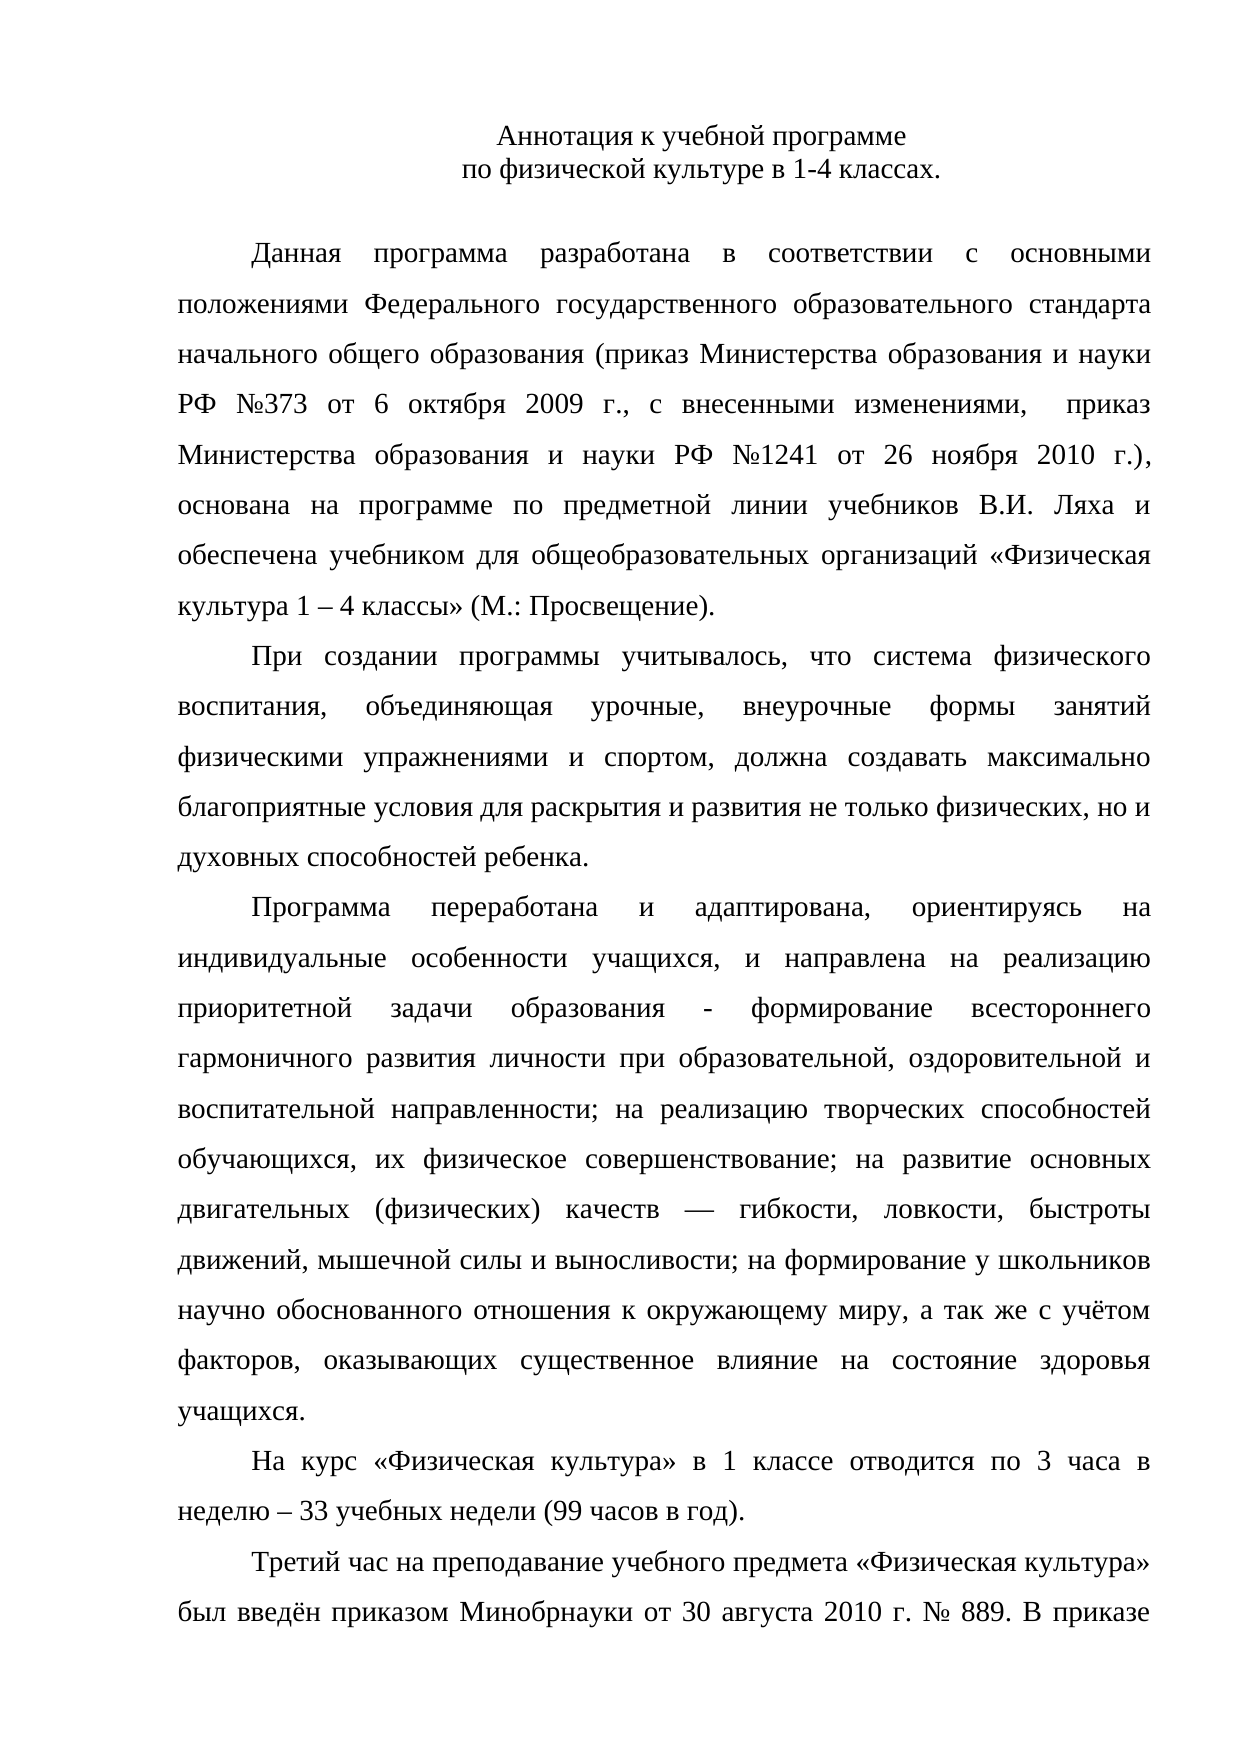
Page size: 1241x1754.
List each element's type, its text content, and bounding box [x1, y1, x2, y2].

text по физической культуре в 1-4 классах. [177, 152, 1152, 185]
text Программа переработана и адаптирована, ориентируясь на индивидуальные особенности учащихся, и направлена на реализацию приоритетной задачи образования - формирование всестороннего гармоничного развития личности при образовательной, оздоровительной и воспитательной направленности; на реализацию творческих способностей обучающихся, их физическое совершенствование; на развитие основных двигательных (физических) качеств — гибкости, ловкости, быстроты движений, мышечной силы и выносливости; на формирование у школьников научно обоснованного отношения к окружающему миру, а так же с учётом факторов, оказывающих существенное влияние на состояние здоровья учащихся. [177, 889, 1152, 1426]
text На курс «Физическая культура» в 1 классе отводится по 3 часа в неделю – 33 учебных недели (99 часов в год). [177, 1443, 1152, 1527]
text Аннотация к учебной программе [177, 118, 1152, 152]
text При создании программы учитывалось, что система физического воспитания, объединяющая урочные, внеурочные формы занятий физическими упражнениями и спортом, должна создавать максимально благоприятные условия для раскрытия и развития не только физических, но и духовных способностей ребенка. [177, 638, 1152, 873]
text Данная программа разработана в соответствии с основными положениями Федерального государственного образовательного стандарта начального общего образования (приказ Министерства образования и науки РФ №373 от 6 октября ., с внесенными изменениями, приказ Министерства образования и науки РФ №1241 от 26 ноября .), основана на программе по предметной линии учебников В.И. Ляха и обеспечена учебником для общеобразовательных организаций «Физическая культура 1 – 4 классы» (М.: Просвещение). [177, 236, 1152, 621]
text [177, 1544, 1152, 1627]
